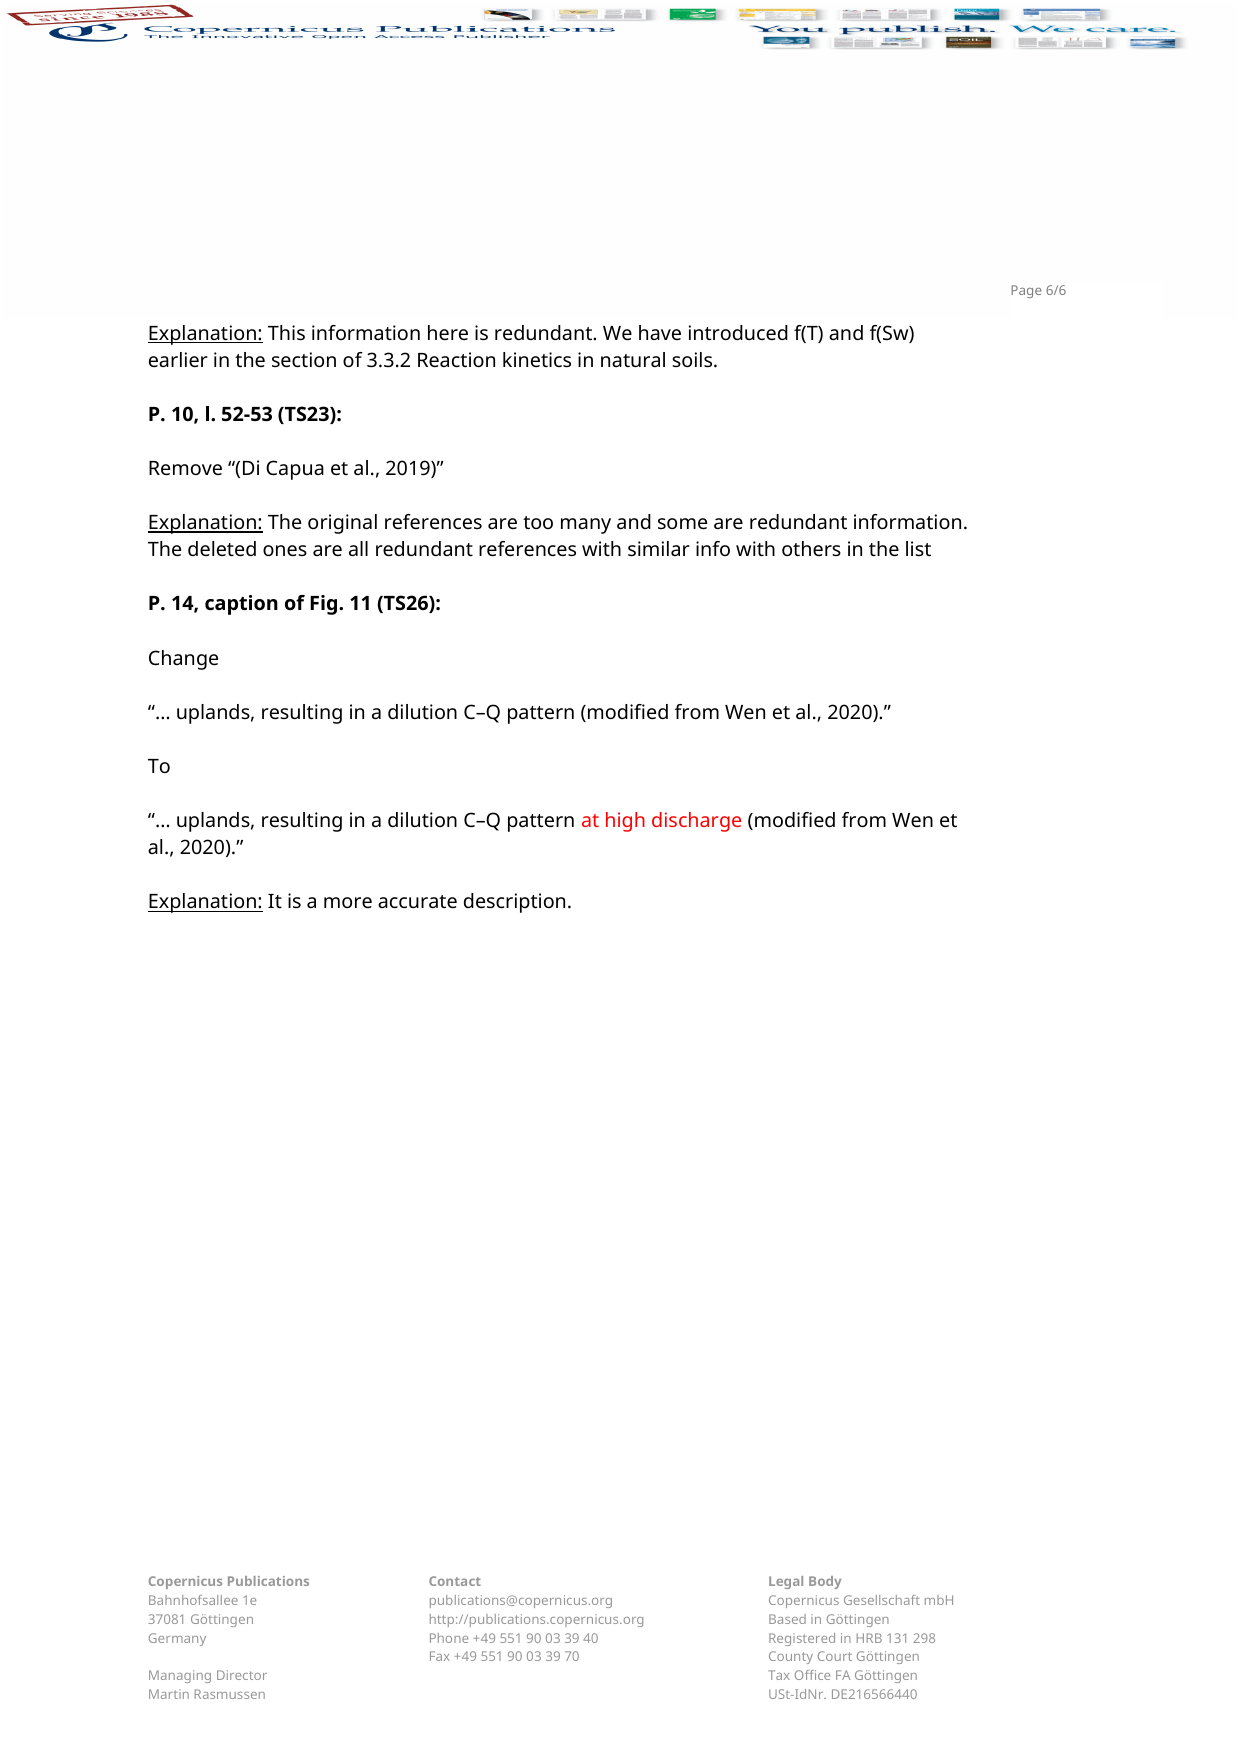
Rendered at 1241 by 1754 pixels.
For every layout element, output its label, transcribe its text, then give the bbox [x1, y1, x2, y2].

text Explanation: This information here is redundant. We have introduced f(T) and f(Sw) earlier in the section of 3.3.2 Reaction kinetics in natural soils. [148, 318, 974, 372]
text P. 14, caption of Fig. 11 (TS26): [148, 589, 974, 616]
text Explanation: The original references are too many and some are redundant information. The deleted ones are all redundant references with similar info with others in the list [148, 508, 974, 562]
text P. 10, l. 52-53 (TS23): [148, 399, 974, 427]
text To [148, 752, 974, 779]
text “… uplands, resulting in a dilution C–Q pattern at high discharge (modified from Wen et al., 2020).” [148, 806, 974, 860]
text Remove “(Di Capua et al., 2019)” [148, 454, 974, 481]
text “… uplands, resulting in a dilution C–Q pattern (modified from Wen et al., 2020).” [148, 697, 974, 724]
picture [3, 3, 1237, 318]
text Change [148, 643, 974, 670]
text Explanation: It is a more accurate description. [148, 887, 974, 914]
